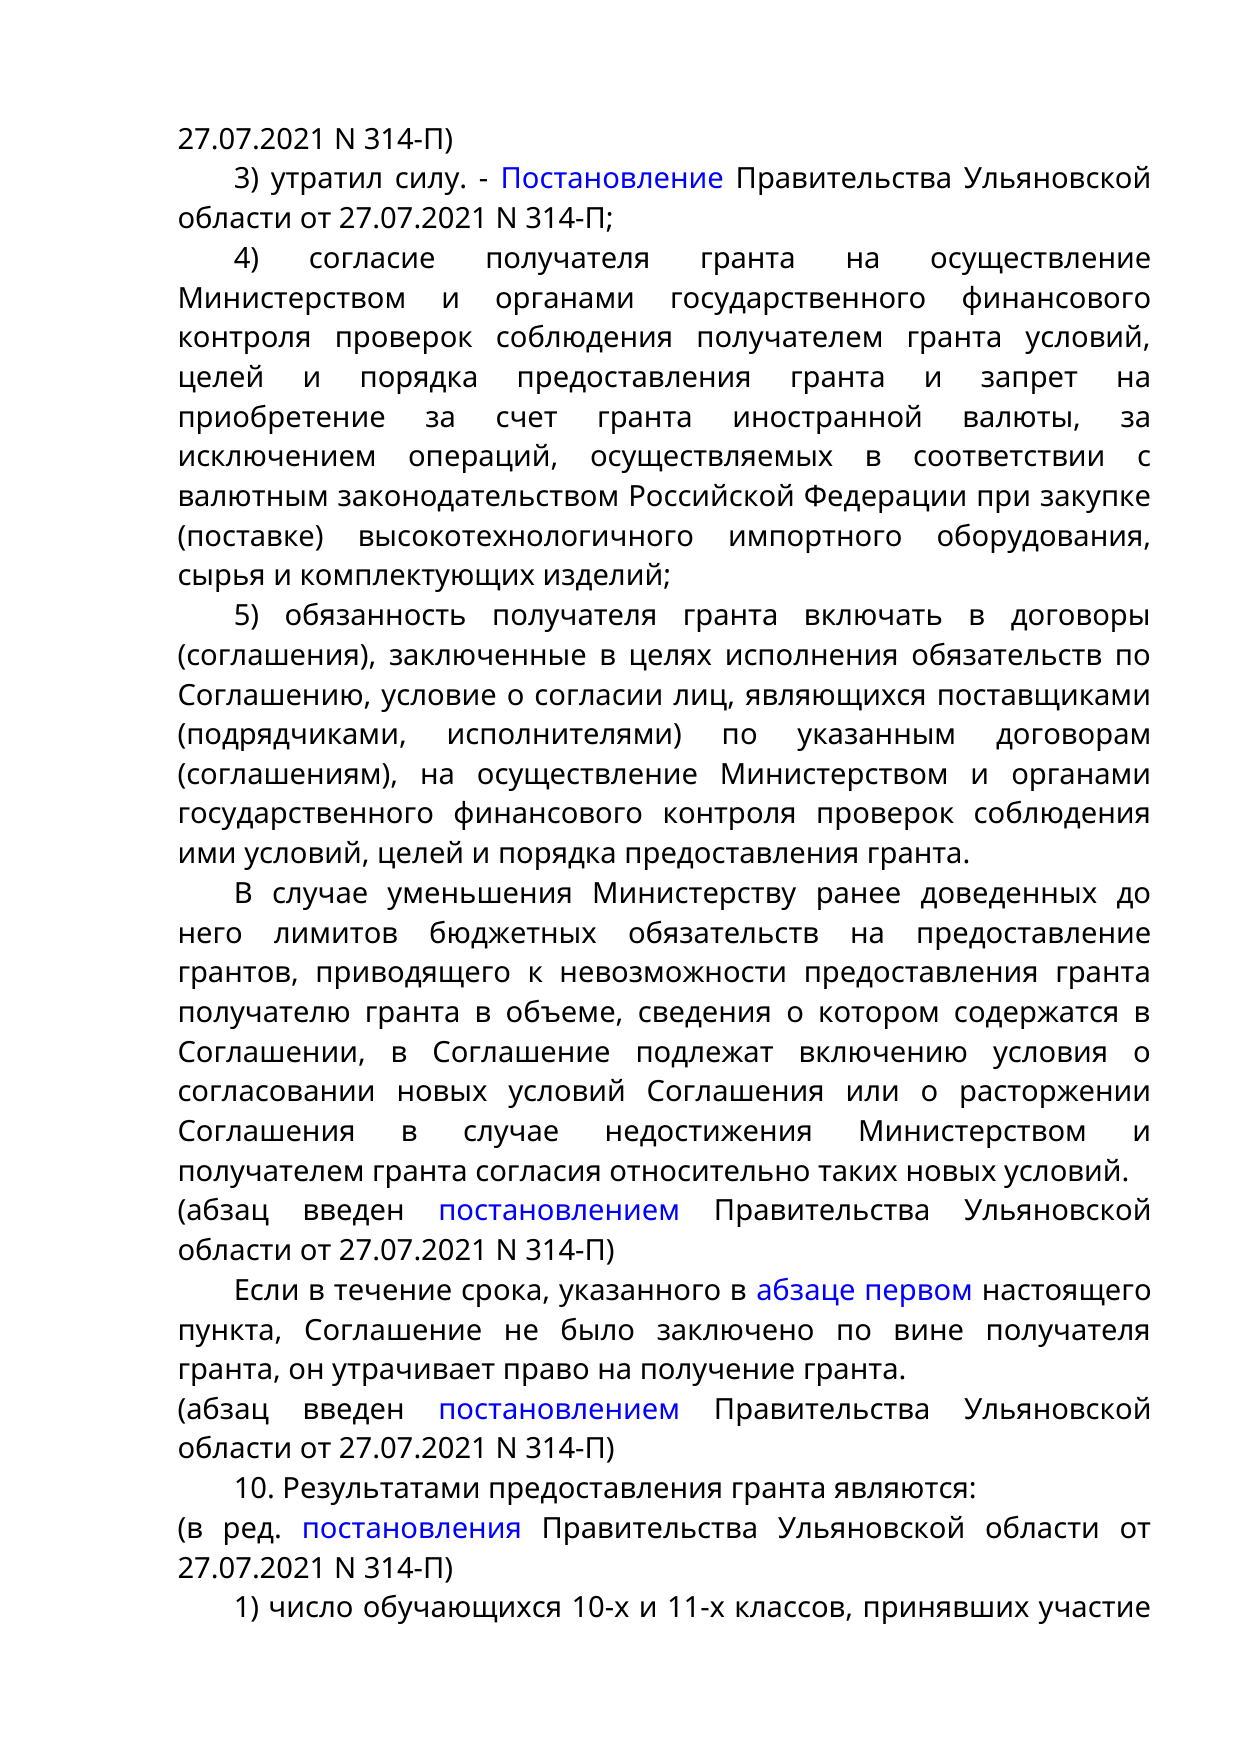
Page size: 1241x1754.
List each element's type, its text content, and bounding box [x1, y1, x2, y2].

text 4) согласие получателя гранта на осуществление Министерством и органами государственного финансового контроля проверок соблюдения получателем гранта условий, целей и порядка предоставления гранта и запрет на приобретение за счет гранта иностранной валюты, за исключением операций, осуществляемых в соответствии с валютным законодательством Российской Федерации при закупке (поставке) высокотехнологичного импортного оборудования, сырья и комплектующих изделий; [177, 237, 1152, 594]
text 5) обязанность получателя гранта включать в договоры (соглашения), заключенные в целях исполнения обязательств по Соглашению, условие о согласии лиц, являющихся поставщиками (подрядчиками, исполнителями) по указанным договорам (соглашениям), на осуществление Министерством и органами государственного финансового контроля проверок соблюдения ими условий, целей и порядка предоставления гранта. [177, 594, 1152, 872]
text 3) утратил силу. - Постановление Правительства Ульяновской области от 27.07.2021 N 314-П; [177, 158, 1152, 237]
text (абзац введен постановлением Правительства Ульяновской области от 27.07.2021 N 314-П) [177, 1190, 1152, 1269]
text 10. Результатами предоставления гранта являются: [177, 1467, 1152, 1507]
text (в ред. постановления Правительства Ульяновской области от 27.07.2021 N 314-П) [177, 1507, 1152, 1587]
text Если в течение срока, указанного в абзаце первом настоящего пункта, Соглашение не было заключено по вине получателя гранта, он утрачивает право на получение гранта. [177, 1269, 1152, 1388]
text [177, 118, 1152, 158]
text (абзац введен постановлением Правительства Ульяновской области от 27.07.2021 N 314-П) [177, 1388, 1152, 1467]
text В случае уменьшения Министерству ранее доведенных до него лимитов бюджетных обязательств на предоставление грантов, приводящего к невозможности предоставления гранта получателю гранта в объеме, сведения о котором содержатся в Соглашении, в Соглашение подлежат включению условия о согласовании новых условий Соглашения или о расторжении Соглашения в случае недостижения Министерством и получателем гранта согласия относительно таких новых условий. [177, 872, 1152, 1190]
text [177, 1587, 1152, 1626]
